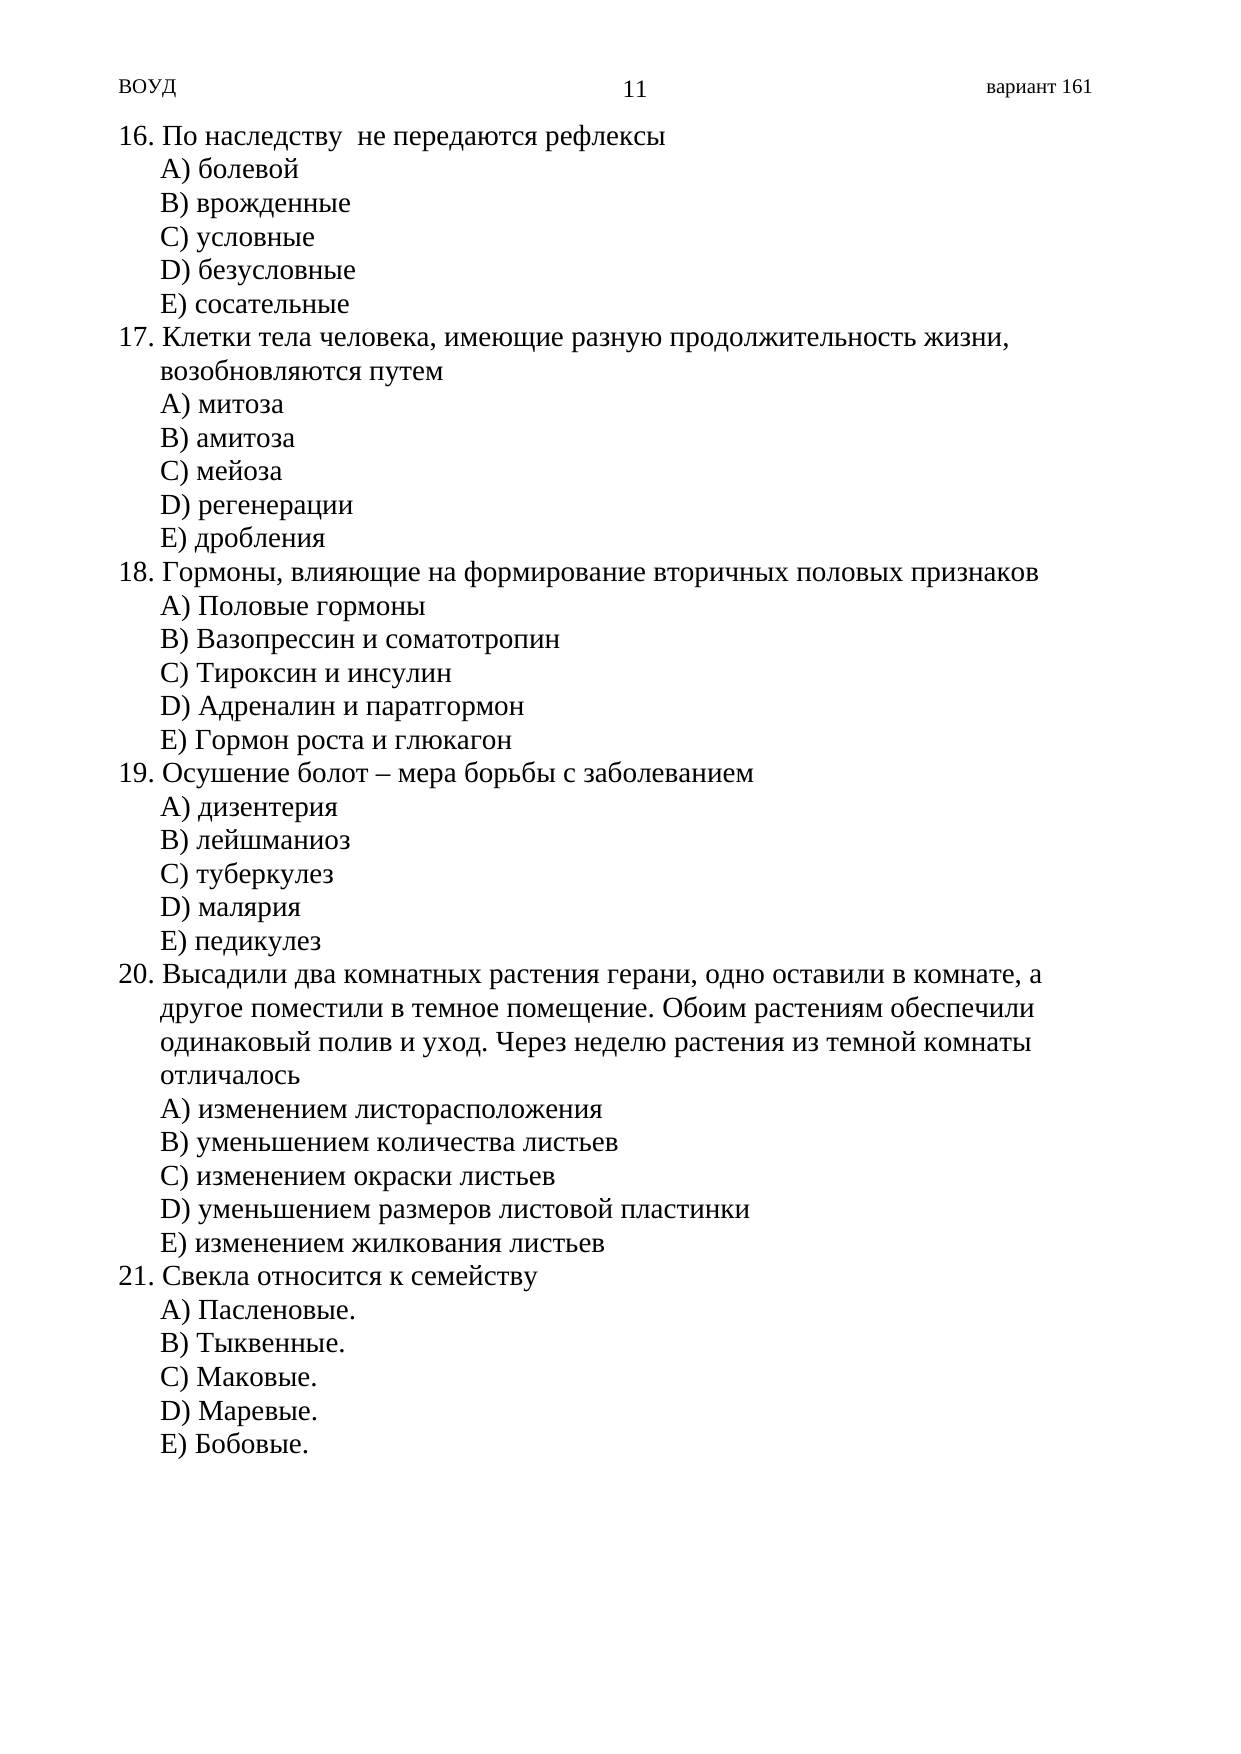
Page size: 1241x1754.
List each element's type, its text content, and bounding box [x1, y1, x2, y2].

table_cell 20. Высадили два комнатных растения герани, одно оставили в комнате, а другое поместили в темное помещение. Обоим растениям обеспечили одинаковый полив и уход. Через неделю растения из темной комнаты отличалось A) изменением листорасположения B) уменьшением количества листьев C) изменением окраски листьев D) уменьшением размеров листовой пластинки E) изменением жилкования листьев [107, 957, 1111, 1258]
table_cell 19. Осушение болот – мера борьбы с заболеванием A) дизентерия B) лейшманиоз C) туберкулез D) малярия E) педикулез [107, 755, 1111, 957]
table_cell 21. Свекла относится к семейству A) Пасленовые. B) Тыквенные. C) Маковые. D) Маревые. E) Бобовые. [107, 1259, 1111, 1460]
table_cell 16. По наследству не передаются рефлексы A) болевой B) врожденные C) условные D) безусловные E) сосательные [107, 118, 1111, 319]
table_cell 17. Клетки тела человека, имеющие разную продолжительность жизни, возобновляются путем A) митоза B) амитоза C) мейоза D) регенерации E) дробления [107, 319, 1111, 554]
table_cell 18. Гормоны, влияющие на формирование вторичных половых признаков A) Половые гормоны B) Вазопрессин и соматотропин C) Тироксин и инсулин D) Адреналин и паратгормон E) Гормон роста и глюкагон [107, 554, 1111, 755]
